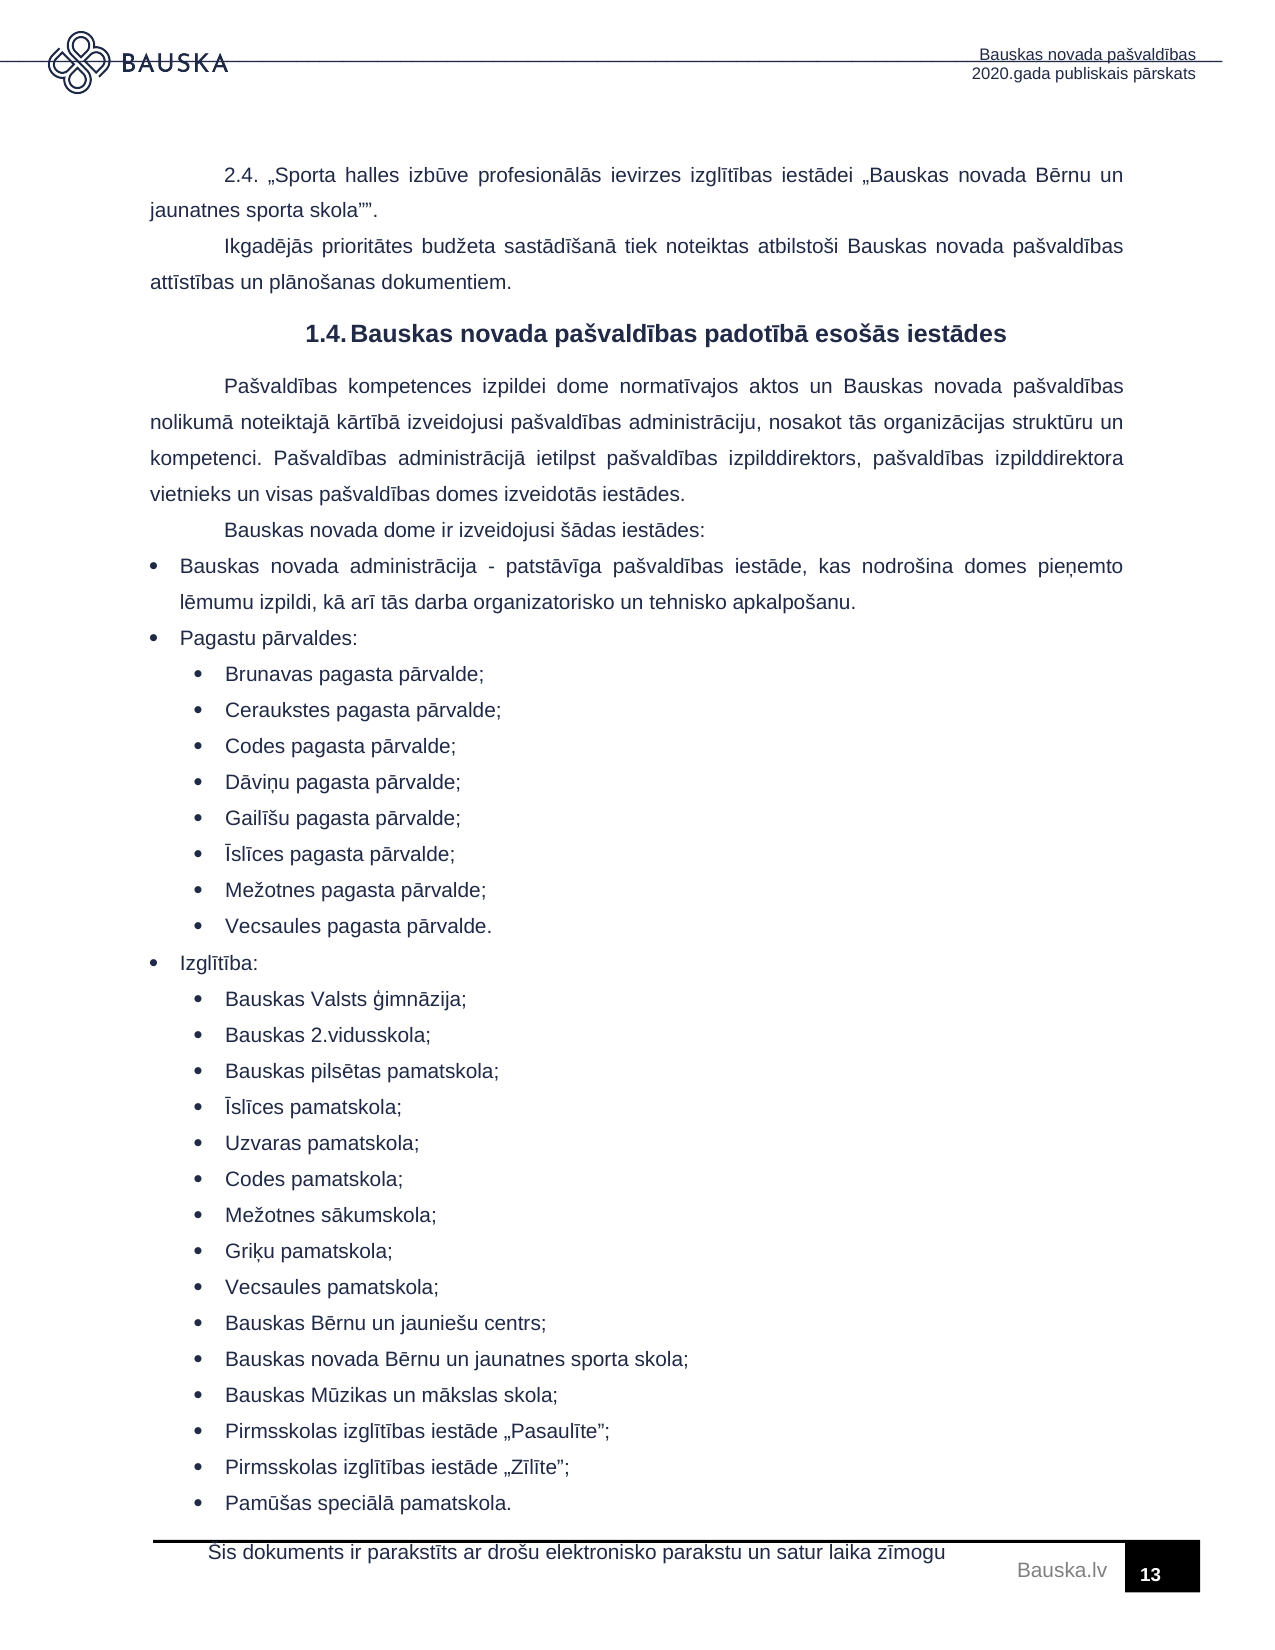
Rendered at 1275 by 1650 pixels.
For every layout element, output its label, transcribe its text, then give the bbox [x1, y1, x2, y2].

list Vecsaules pamatskola; [179, 1275, 1125, 1299]
text Bauskas novada dome ir izveidojusi šādas iestādes: [150, 518, 1125, 542]
list Dāviņu pagasta pārvalde; [179, 770, 1125, 794]
list Gailīšu pagasta pārvalde; [179, 806, 1125, 830]
list Pirmsskolas izglītības iestāde „Zīlīte”; [179, 1455, 1125, 1479]
list Ceraukstes pagasta pārvalde; [179, 698, 1125, 722]
text Ikgadējās prioritātes budžeta sastādīšanā tiek noteiktas atbilstoši Bauskas novada pašvaldības attīstības un plānošanas dokumentiem. [150, 234, 1125, 294]
text 2.4. „Sporta halles izbūve profesionālās ievirzes izglītības iestādei „Bauskas novada Bērnu un jaunatnes sporta skola””. [150, 162, 1125, 222]
text Pašvaldības kompetences izpildei dome normatīvajos aktos un Bauskas novada pašvaldības nolikumā noteiktajā kārtībā izveidojusi pašvaldības administrāciju, nosakot tās organizācijas struktūru un kompetenci. Pašvaldības administrācijā ietilpst pašvaldības izpilddirektors, pašvaldības izpilddirektora vietnieks un visas pašvaldības domes izveidotās iestādes. [150, 374, 1125, 506]
list Codes pagasta pārvalde; [179, 734, 1125, 758]
picture [32, 27, 244, 61]
list Vecsaules pagasta pārvalde. [179, 914, 1125, 938]
list Bauskas 2.vidusskola; [179, 1022, 1125, 1046]
list Bauskas pilsētas pamatskola; [179, 1058, 1125, 1082]
list Bauskas Mūzikas un mākslas skola; [179, 1383, 1125, 1407]
list Brunavas pagasta pārvalde; [179, 662, 1125, 686]
picture [32, 62, 244, 101]
list Bauskas Bērnu un jauniešu centrs; [179, 1311, 1125, 1335]
list Mežotnes sākumskola; [179, 1203, 1125, 1227]
list Īslīces pamatskola; [179, 1094, 1125, 1118]
subtitle Bauskas novada pašvaldības padotībā esošās iestādes [187, 319, 1125, 347]
list Griķu pamatskola; [179, 1239, 1125, 1263]
list Pamūšas speciālā pamatskola. [179, 1491, 1125, 1515]
list Bauskas novada Bērnu un jaunatnes sporta skola; [179, 1347, 1125, 1371]
list Mežotnes pagasta pārvalde; [179, 878, 1125, 902]
list Uzvaras pamatskola; [179, 1131, 1125, 1154]
list Bauskas Valsts ģimnāzija; [179, 986, 1125, 1010]
list Codes pamatskola; [179, 1167, 1125, 1191]
list Īslīces pagasta pārvalde; [179, 842, 1125, 866]
list Pirmsskolas izglītības iestāde „Pasaulīte”; [179, 1419, 1125, 1443]
list Pagastu pārvaldes: [150, 626, 1125, 650]
list Izglītība: [150, 950, 1125, 974]
list Bauskas novada administrācija - patstāvīga pašvaldības iestāde, kas nodrošina domes pieņemto lēmumu izpildi, kā arī tās darba organizatorisko un tehnisko apkalpošanu. [150, 554, 1125, 614]
